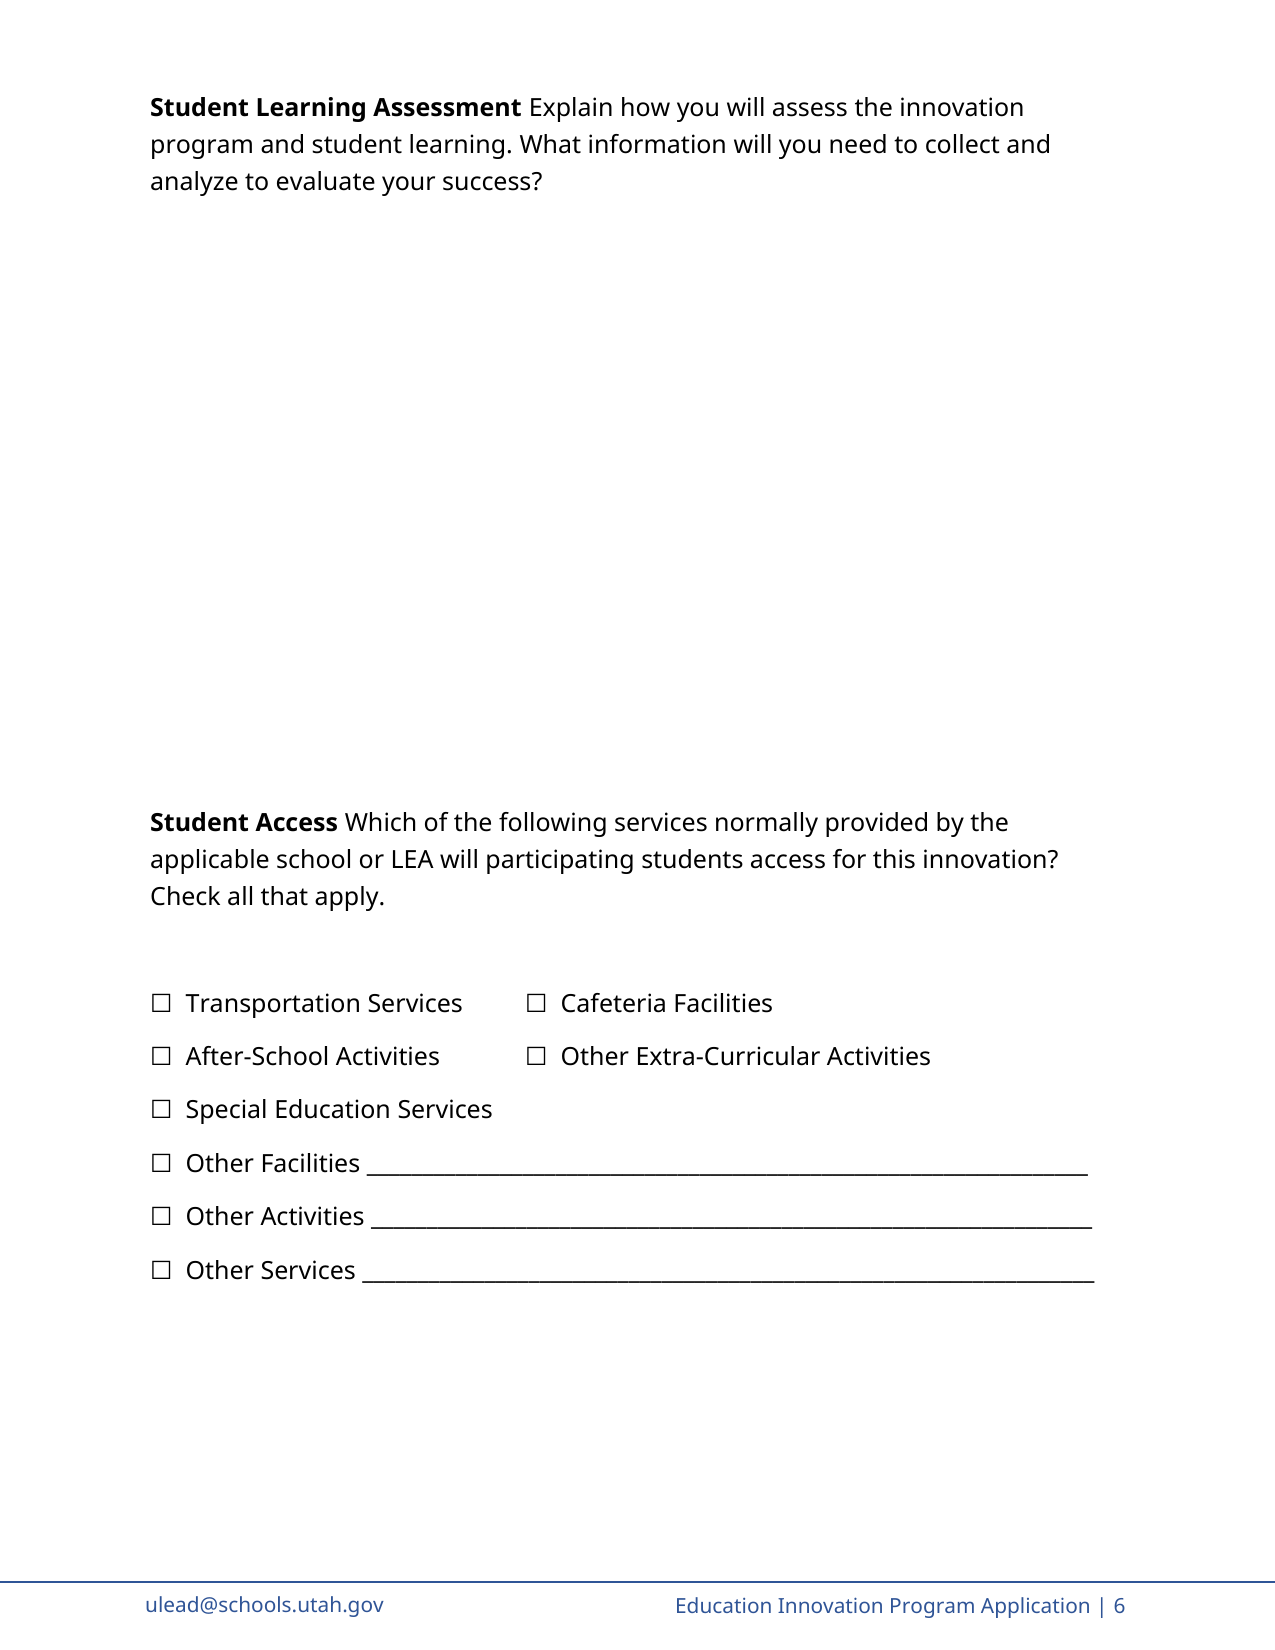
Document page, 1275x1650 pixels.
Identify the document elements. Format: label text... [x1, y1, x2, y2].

text Transportation Services Cafeteria Facilities [150, 985, 1125, 1019]
text Student Learning Assessment Explain how you will assess the innovation program and student learning. What information will you need to collect and analyze to evaluate your success? [150, 90, 1125, 198]
text After-School Activities Other Extra-Curricular Activities [150, 1039, 1125, 1073]
text Special Education Services [150, 1092, 1125, 1126]
text Other Activities _________________________________________________________________ [150, 1199, 1125, 1233]
text Other Services __________________________________________________________________ [150, 1252, 1125, 1317]
text Other Facilities _________________________________________________________________ [150, 1146, 1125, 1179]
text Student Access Which of the following services normally provided by the applicable school or LEA will participating students access for this innovation? Check all that apply. [150, 805, 1125, 912]
